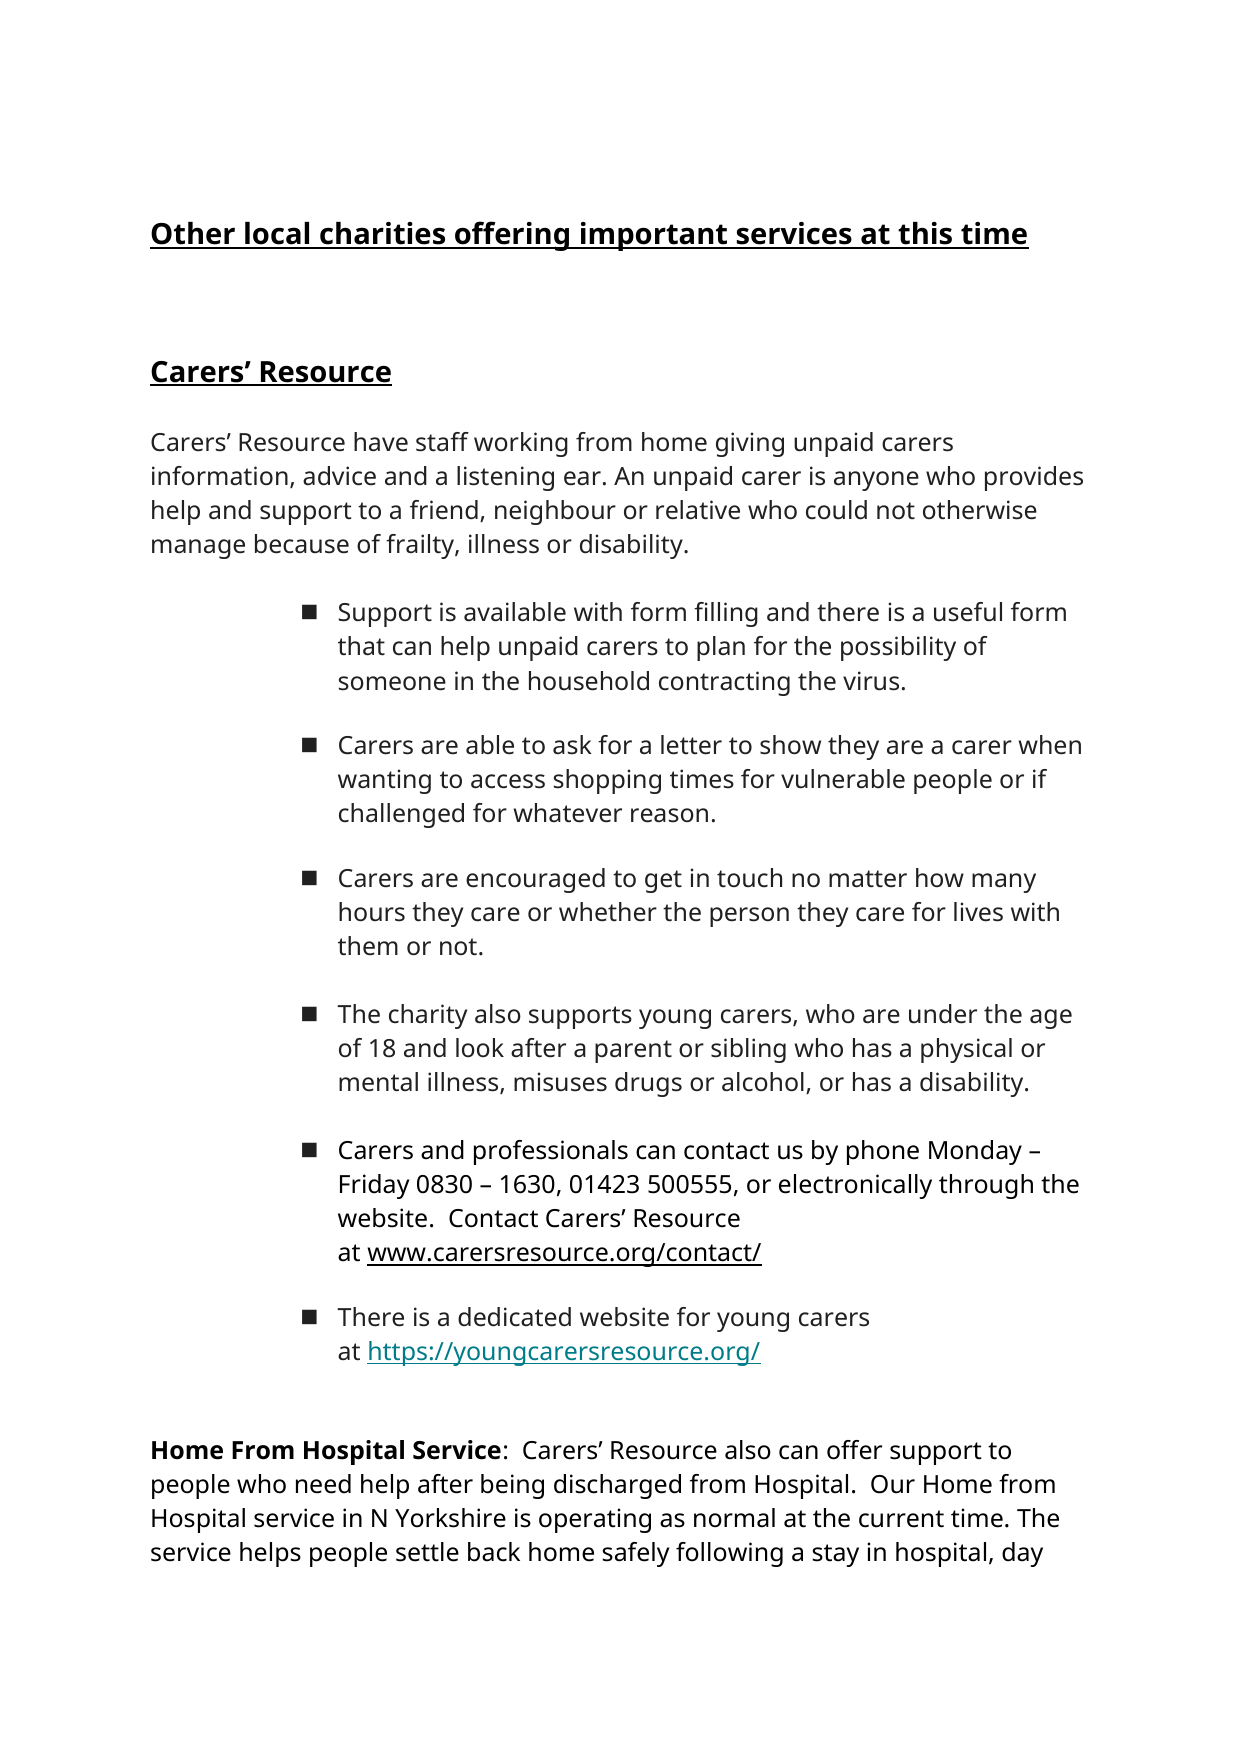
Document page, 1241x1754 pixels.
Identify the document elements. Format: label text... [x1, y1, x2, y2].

text Carers’ Resource have staff working from home giving unpaid carers information, advice and a listening ear. An unpaid carer is anyone who provides help and support to a friend, neighbour or relative who could not otherwise manage because of frailty, illness or disability. [150, 425, 1090, 561]
list Carers and professionals can contact us by phone Monday – Friday 0830 – 1630, 01423 500555, or electronically through the website. Contact Carers’ Resource at www.carersresource.org/contact/ [300, 1133, 1090, 1300]
text Carers’ Resource [150, 351, 1090, 391]
list Support is available with form filling and there is a useful form that can help unpaid carers to plan for the possibility of someone in the household contracting the virus. [300, 595, 1090, 728]
list There is a dedicated website for young carers at https://youngcarersresource.org/ [300, 1300, 1090, 1432]
list The charity also supports young carers, who are under the age of 18 and look after a parent or sibling who has a physical or mental illness, misuses drugs or alcohol, or has a disability. [300, 997, 1090, 1099]
list Carers are able to ask for a letter to show they are a carer when wanting to access shopping times for vulnerable people or if challenged for whatever reason. [300, 728, 1090, 860]
list Carers are encouraged to get in touch no matter how many hours they care or whether the person they care for lives with them or not. [300, 860, 1090, 963]
text Other local charities offering important services at this time [150, 213, 1090, 253]
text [150, 1432, 1090, 1569]
